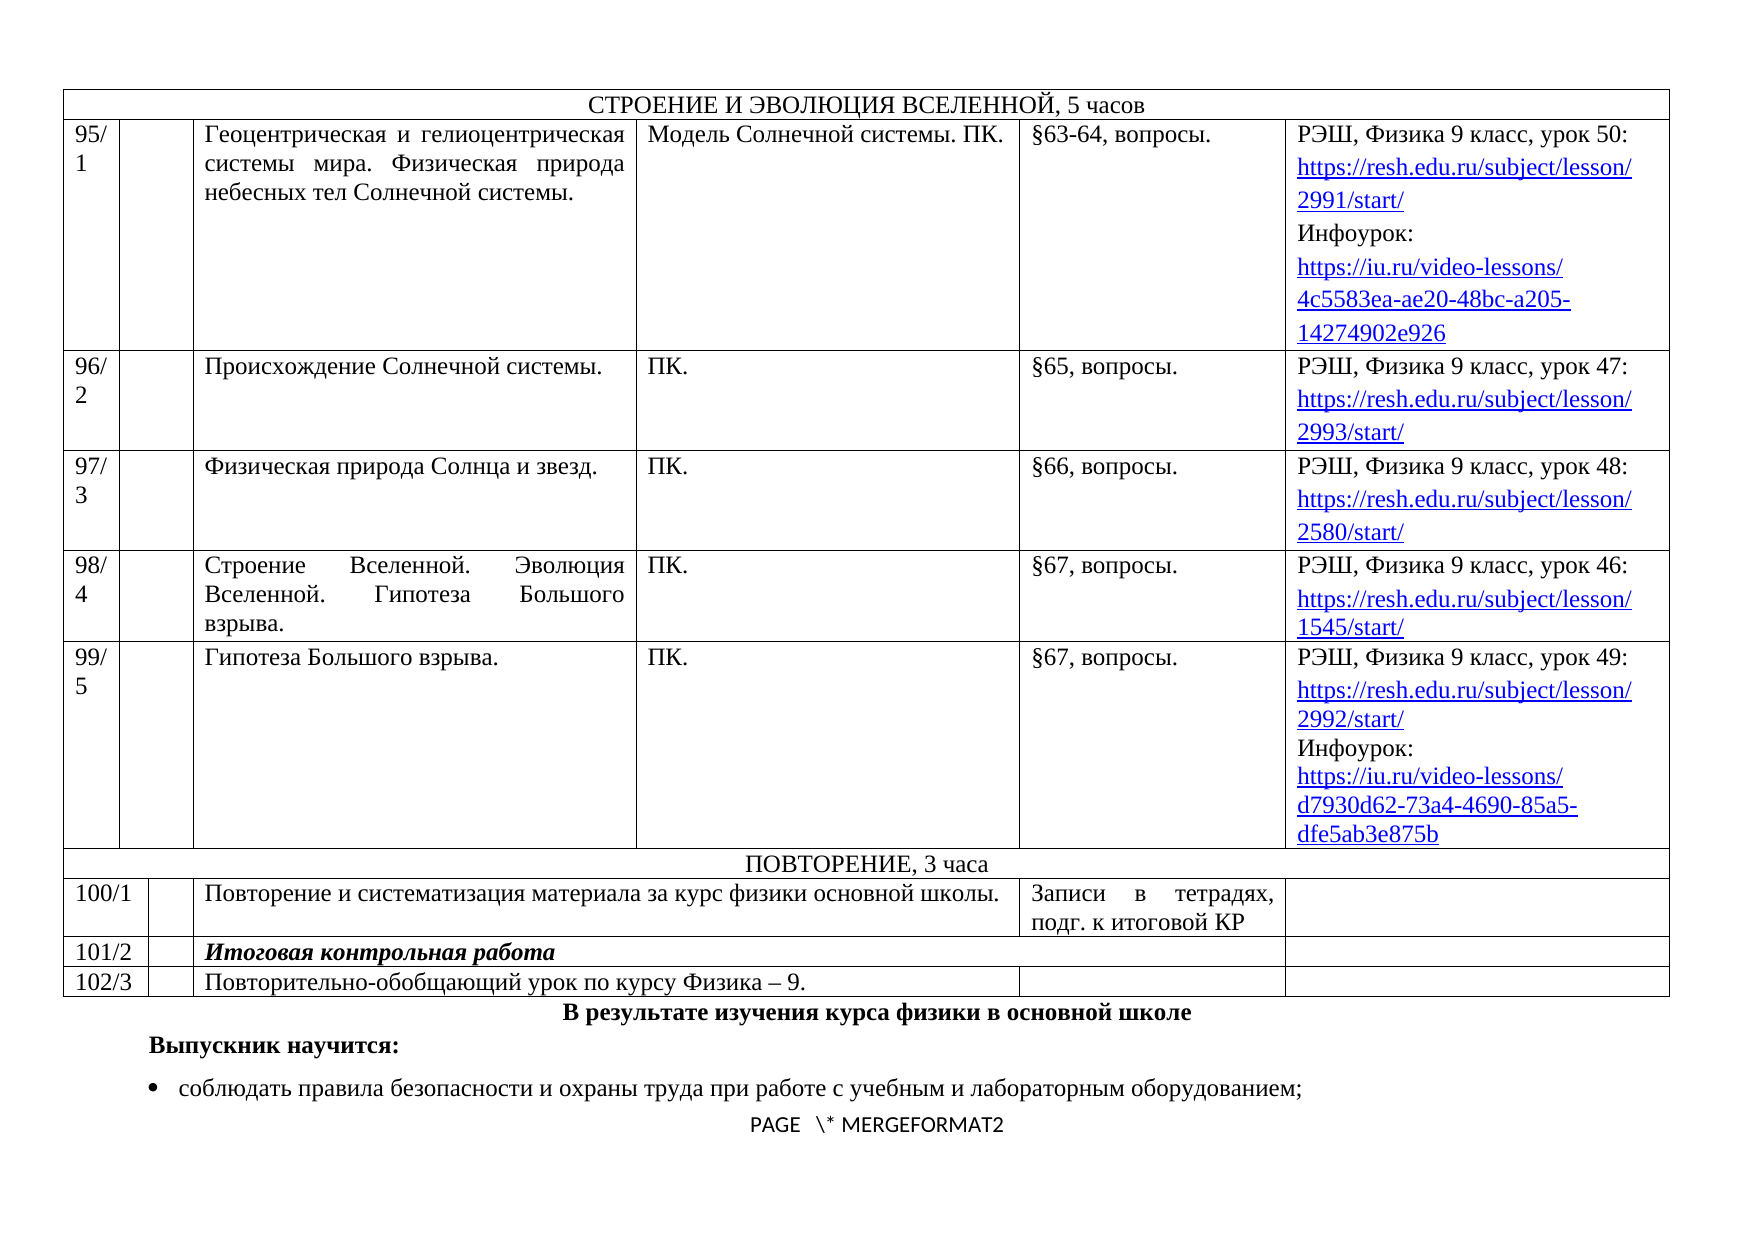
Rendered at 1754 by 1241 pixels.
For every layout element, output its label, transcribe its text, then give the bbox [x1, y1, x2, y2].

text Выпускник научится: [75, 1030, 1679, 1058]
table_cell §66, вопросы. [1020, 451, 1285, 549]
table_cell [149, 967, 193, 996]
table_cell РЭШ, Физика 9 класс, урок 47: https://resh.edu.ru/subject/lesson/2993/start/ [1286, 351, 1669, 450]
table_cell §67, вопросы. [1020, 642, 1285, 848]
table_cell Гипотеза Большого взрыва. [194, 642, 636, 848]
table_cell [1286, 937, 1669, 966]
table_cell §65, вопросы. [1020, 351, 1285, 450]
table_cell 99/5 [64, 642, 119, 848]
table_cell Записи в тетрадях, подг. к итоговой КР [1020, 879, 1285, 936]
table_cell СТРОЕНИЕ И ЭВОЛЮЦИЯ ВСЕЛЕННОЙ, 5 часов [64, 90, 1669, 118]
table_cell ПК. [637, 642, 1019, 848]
table_cell [120, 551, 193, 641]
table_cell [120, 642, 193, 848]
table_cell 100/1 [64, 879, 148, 936]
table_cell Модель Солнечной системы. ПК. [637, 120, 1019, 350]
table_cell РЭШ, Физика 9 класс, урок 48: https://resh.edu.ru/subject/lesson/2580/start/ [1286, 451, 1669, 549]
text В результате изучения курса физики в основной школе [75, 997, 1679, 1025]
table_cell [120, 351, 193, 450]
table_cell [1020, 967, 1285, 996]
table_cell §63-64, вопросы. [1020, 120, 1285, 350]
table_cell [149, 937, 193, 966]
table_cell [120, 120, 193, 350]
table_cell Геоцентрическая и гелиоцентрическая системы мира. Физическая природа небесных тел Солнечной системы. [194, 120, 636, 350]
table_cell 101/2 [64, 937, 148, 966]
table_cell [149, 879, 193, 936]
table_cell 95/1 [64, 120, 119, 350]
table_cell РЭШ, Физика 9 класс, урок 49: https://resh.edu.ru/subject/lesson/2992/start/ Инфоурок: https://iu.ru/video-lessons/d7930d62-73a4-4690-85a5-dfe5ab3e875b [1286, 642, 1669, 848]
table_cell 98/4 [64, 551, 119, 641]
table_cell Физическая природа Солнца и звезд. [194, 451, 636, 549]
table_cell Строение Вселенной. Эволюция Вселенной. Гипотеза Большого взрыва. [194, 551, 636, 641]
table_cell Происхождение Солнечной системы. [194, 351, 636, 450]
table_cell 96/2 [64, 351, 119, 450]
table_cell ПОВТОРЕНИЕ, 3 часа [64, 849, 1669, 877]
table_cell ПК. [637, 551, 1019, 641]
table_cell Повторительно-обобщающий урок по курсу Физика – 9. [194, 967, 1019, 996]
table_cell §67, вопросы. [1020, 551, 1285, 641]
table_cell 102/3 [64, 967, 148, 996]
list соблюдать правила безопасности и охраны труда при работе с учебным и лабораторным оборудованием; [75, 1073, 1679, 1102]
table_cell 97/3 [64, 451, 119, 549]
table_cell [1286, 967, 1669, 996]
table_cell Итоговая контрольная работа [194, 937, 1285, 966]
table_cell РЭШ, Физика 9 класс, урок 46: https://resh.edu.ru/subject/lesson/1545/start/ [1286, 551, 1669, 641]
table_cell [120, 451, 193, 549]
table_cell РЭШ, Физика 9 класс, урок 50: https://resh.edu.ru/subject/lesson/2991/start/ Инфоурок: https://iu.ru/video-lessons/4c5583ea-ae20-48bc-a205-14274902e926 [1286, 120, 1669, 350]
table_cell Повторение и систематизация материала за курс физики основной школы. [194, 879, 1019, 936]
table_cell ПК. [637, 451, 1019, 549]
table_cell ПК. [637, 351, 1019, 450]
table_cell [1286, 879, 1669, 936]
